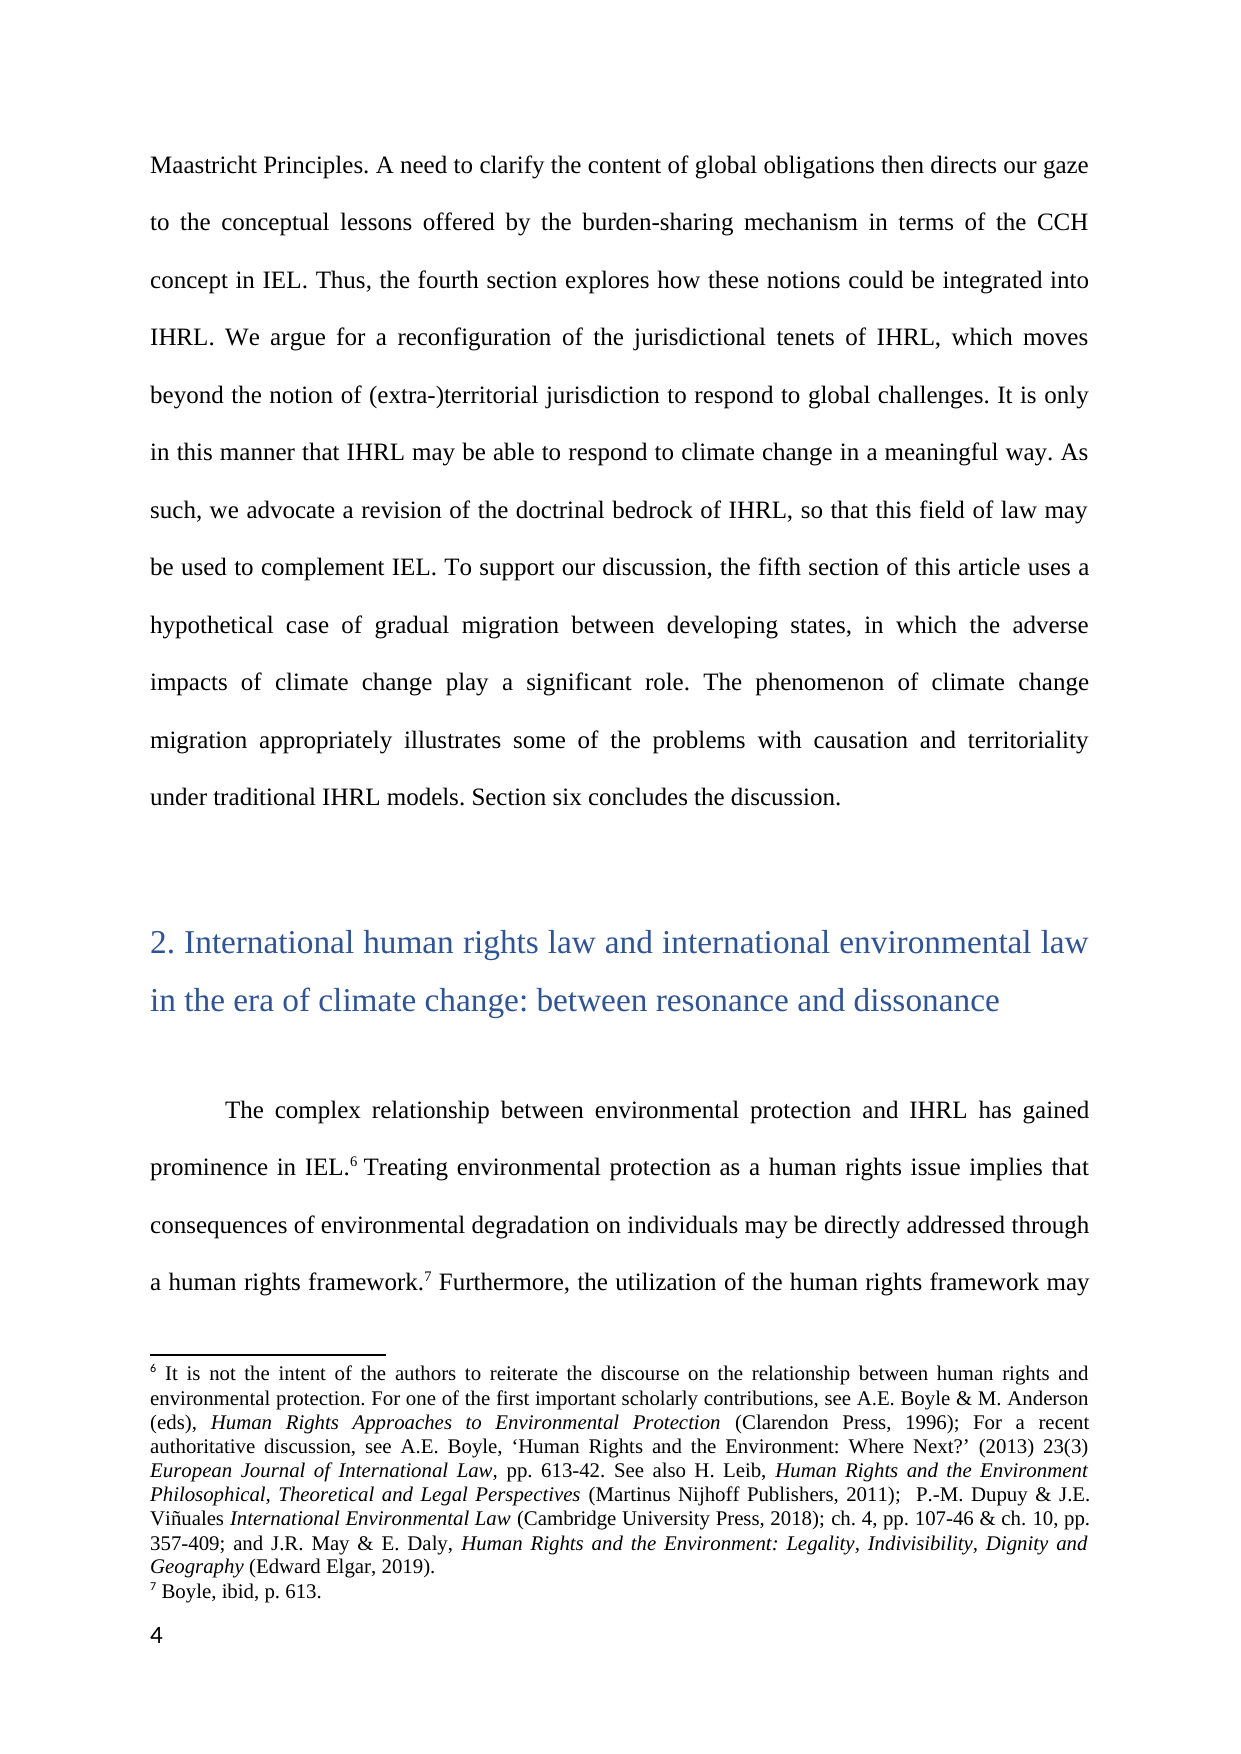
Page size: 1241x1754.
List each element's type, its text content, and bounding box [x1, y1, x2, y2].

subtitle 2. International human rights law and international environmental law in the era of climate change: between resonance and dissonance [150, 922, 1090, 1018]
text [150, 150, 1090, 811]
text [150, 1095, 1090, 1296]
